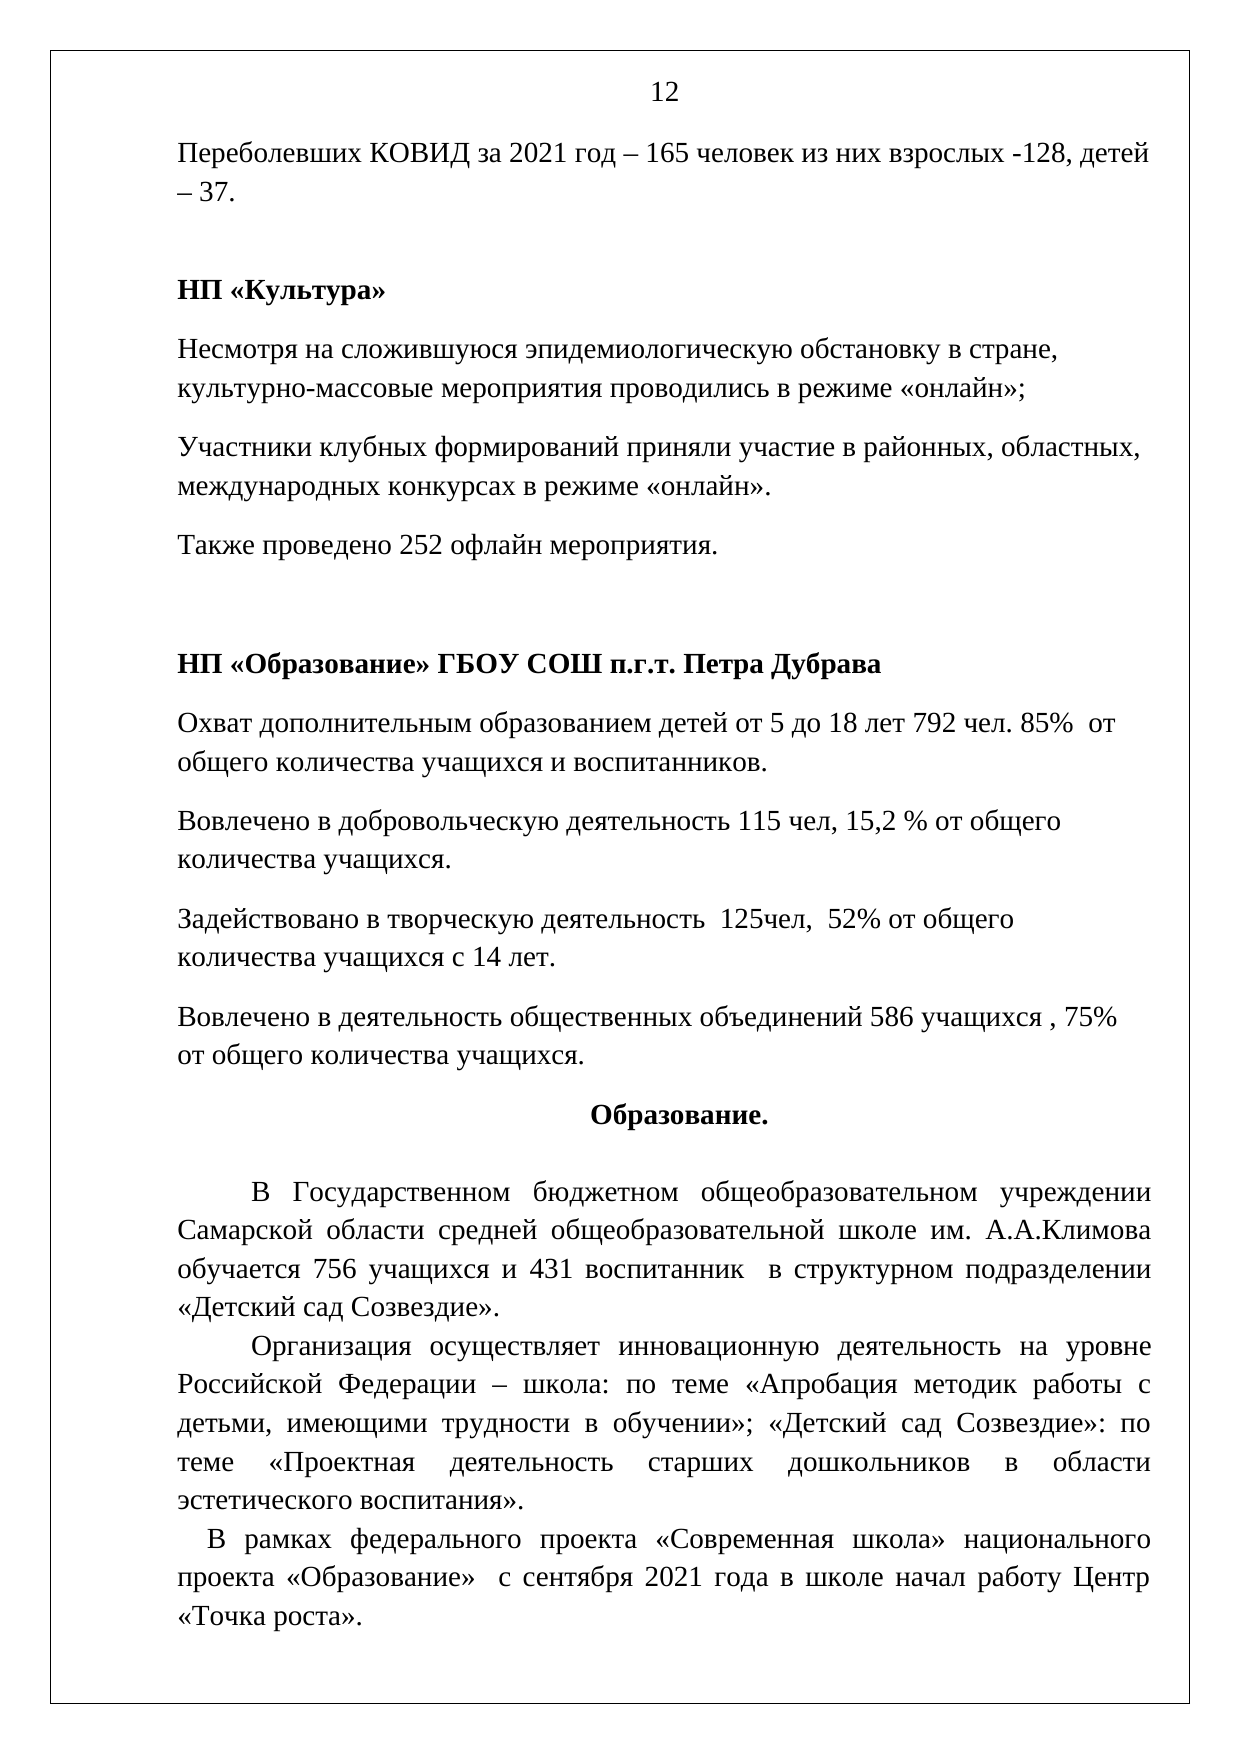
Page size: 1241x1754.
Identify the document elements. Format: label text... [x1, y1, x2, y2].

text Также проведено 252 офлайн мероприятия. [177, 527, 1152, 561]
text Участники клубных формирований приняли участие в районных, областных, международных конкурсах в режиме «онлайн». [177, 429, 1152, 501]
text В Государственном бюджетном общеобразовательном учреждении Самарской области средней общеобразовательной школе им. А.А.Климова обучается 756 учащихся и 431 воспитанник в структурном подразделении «Детский сад Созвездие». [177, 1174, 1152, 1323]
text Охват дополнительным образованием детей от 5 до 18 лет 792 чел. 85% от общего количества учащихся и воспитанников. [177, 705, 1152, 777]
text Образование. [177, 1097, 1152, 1130]
text НП «Культура» [177, 272, 1152, 305]
text Задействовано в творческую деятельность 125чел, 52% от общего количества учащихся с 14 лет. [177, 901, 1152, 973]
text Несмотря на сложившуюся эпидемиологическую обстановку в стране, культурно-массовые мероприятия проводились в режиме «онлайн»; [177, 331, 1152, 403]
text НП «Образование» ГБОУ СОШ п.г.т. Петра Дубрава [177, 646, 1152, 679]
text В рамках федерального проекта «Современная школа» национального проекта «Образование» с сентября 2021 года в школе начал работу Центр «Точка роста». [177, 1521, 1152, 1631]
text Организация осуществляет инновационную деятельность на уровне Российской Федерации – школа: по теме «Апробация методик работы с детьми, имеющими трудности в обучении»; «Детский сад Созвездие»: по теме «Проектная деятельность старших дошкольников в области эстетического воспитания». [177, 1328, 1152, 1516]
text Вовлечено в добровольческую деятельность 115 чел, 15,2 % от общего количества учащихся. [177, 803, 1152, 875]
text Переболевших КОВИД за 2021 год – 165 человек из них взрослых -128, детей – 37. [177, 135, 1152, 207]
text Вовлечено в деятельность общественных объединений 586 учащихся , 75% от общего количества учащихся. [177, 999, 1152, 1071]
